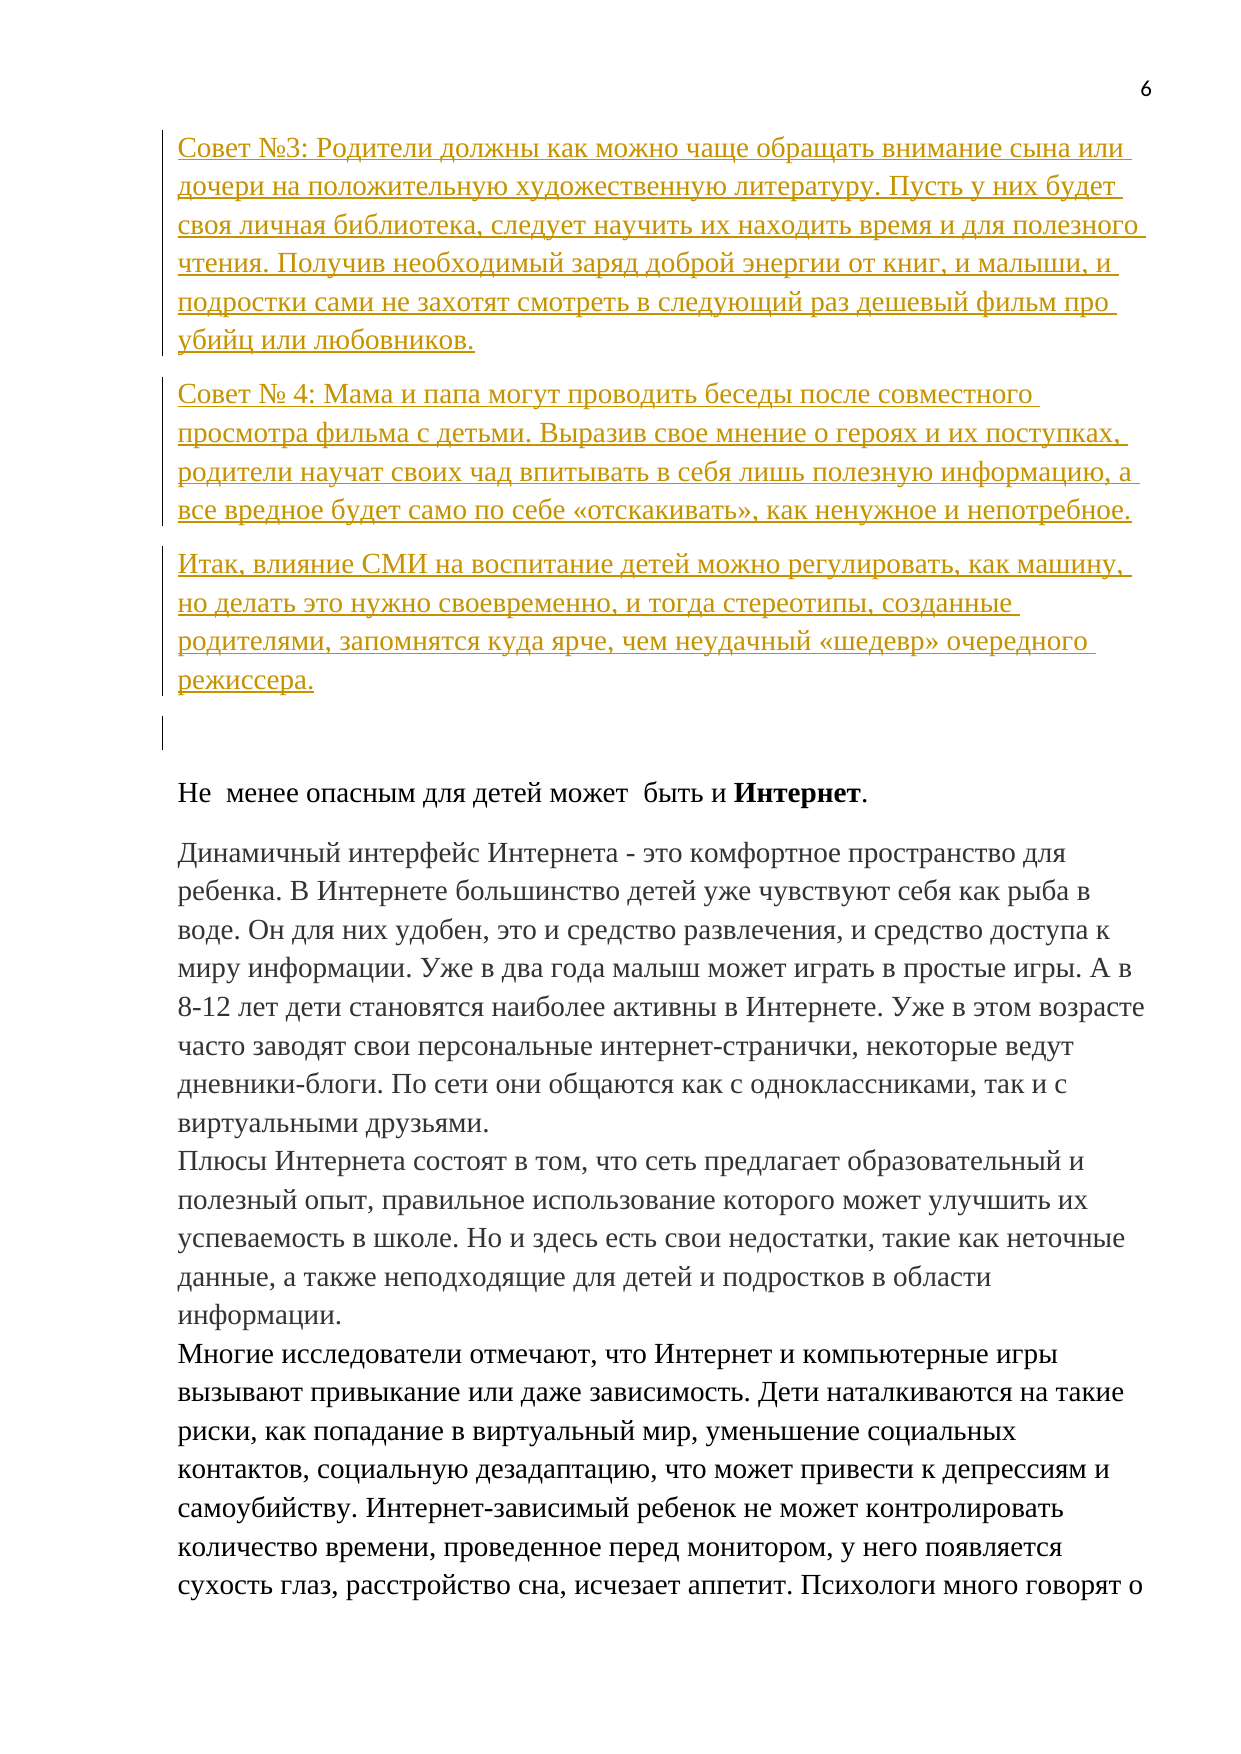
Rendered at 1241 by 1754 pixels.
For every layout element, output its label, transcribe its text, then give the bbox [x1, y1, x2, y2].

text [177, 835, 1152, 1601]
text Не менее опасным для детей может быть и Интернет. [177, 776, 1152, 809]
